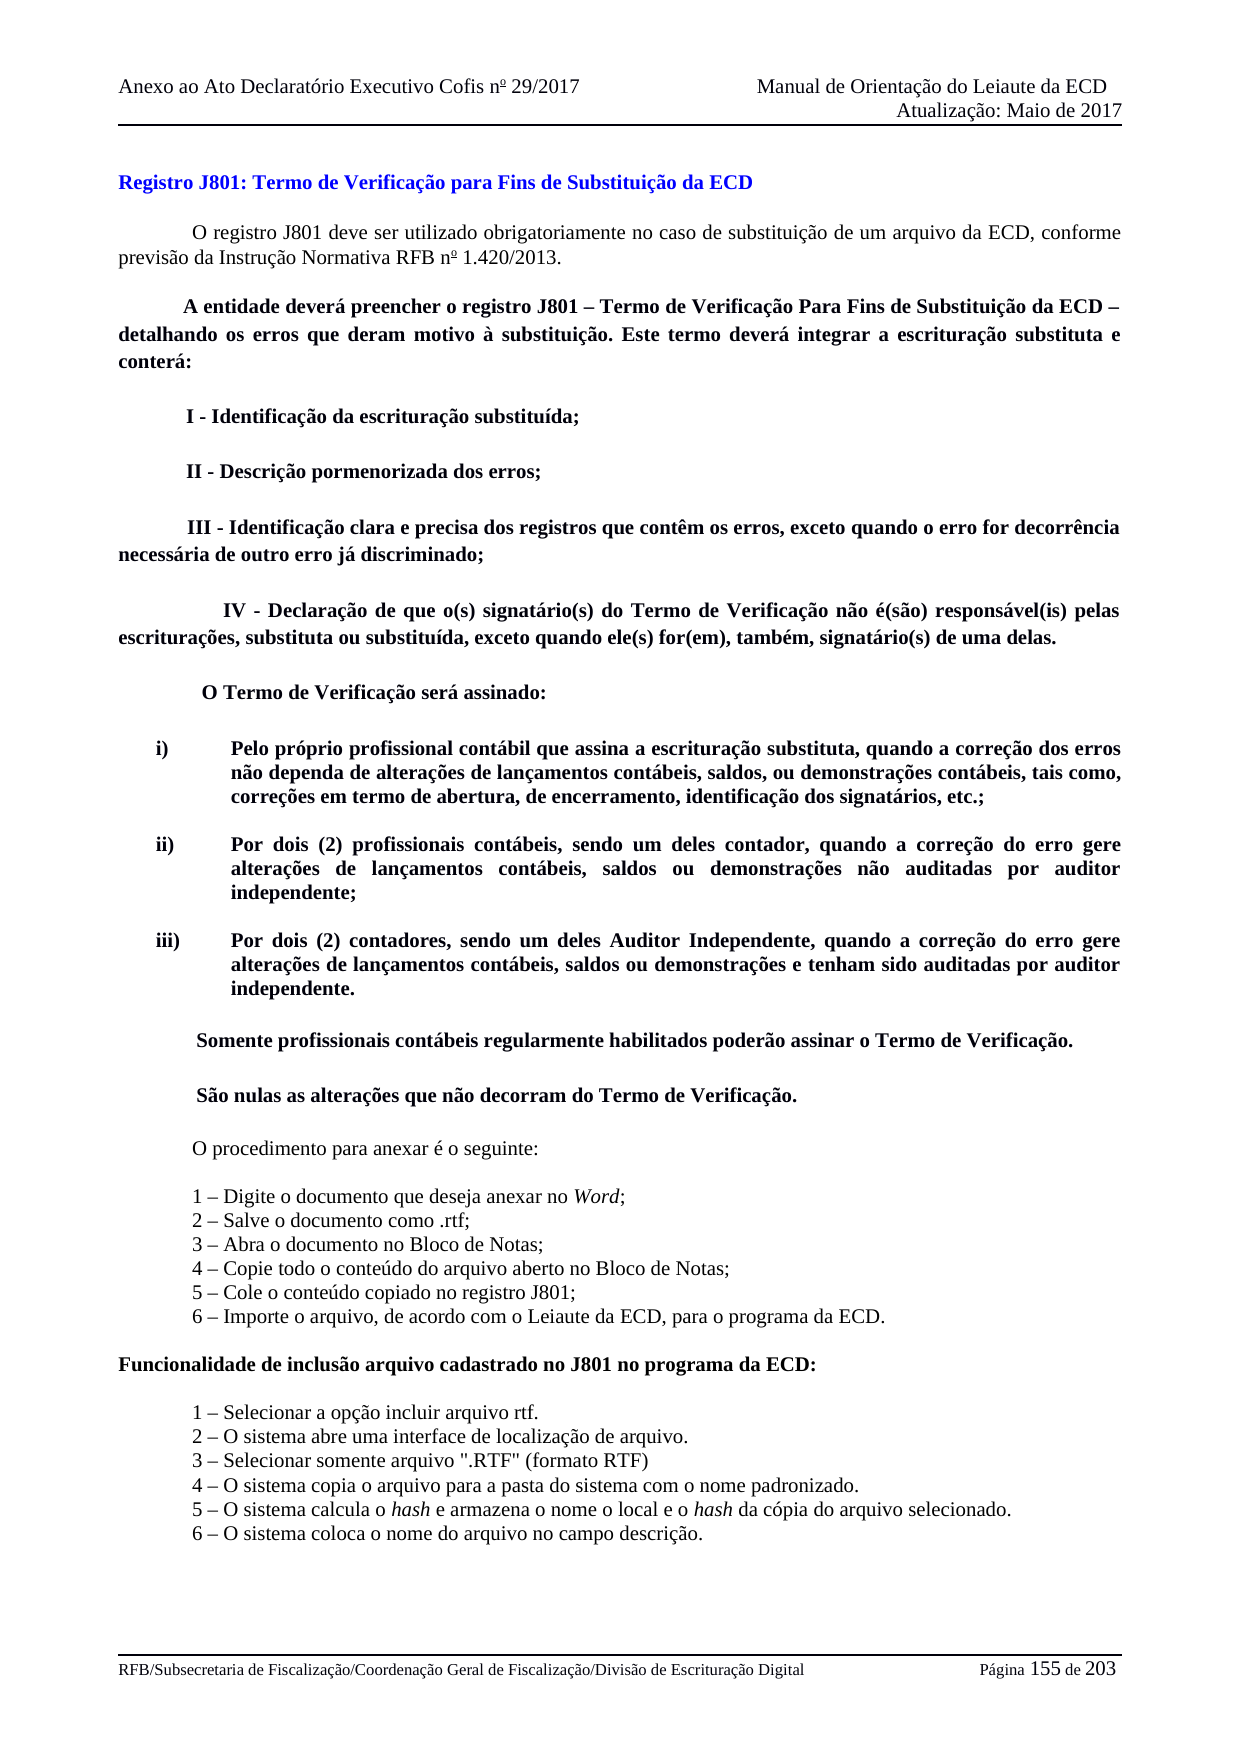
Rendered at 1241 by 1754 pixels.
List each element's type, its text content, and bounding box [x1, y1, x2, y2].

text 4 – Copie todo o conteúdo do arquivo aberto no Bloco de Notas; [118, 1256, 1122, 1280]
text I - Identificação da escrituração substituída; [118, 404, 1122, 428]
text 6 – O sistema coloca o nome do arquivo no campo descrição. [192, 1521, 1122, 1545]
text II - Descrição pormenorizada dos erros; [118, 459, 1122, 483]
text 3 – Abra o documento no Bloco de Notas; [118, 1232, 1122, 1256]
text 3 – Selecionar somente arquivo ".RTF" (formato RTF) [192, 1448, 1122, 1472]
text IV - Declaração de que o(s) signatário(s) do Termo de Verificação não é(são) responsável(is) pelas escriturações, substituta ou substituída, exceto quando ele(s) for(em), também, signatário(s) de uma delas. [118, 597, 1122, 649]
subtitle Registro J801: Termo de Verificação para Fins de Substituição da ECD [118, 170, 1122, 194]
text 5 – Cole o conteúdo copiado no registro J801; [118, 1280, 1122, 1304]
text 6 – Importe o arquivo, de acordo com o Leiaute da ECD, para o programa da ECD. [118, 1304, 1122, 1328]
list Por dois (2) profissionais contábeis, sendo um deles contador, quando a correção do erro gere alterações de lançamentos contábeis, saldos ou demonstrações não auditadas por auditor independente; [156, 832, 1122, 904]
text III - Identificação clara e precisa dos registros que contêm os erros, exceto quando o erro for decorrência necessária de outro erro já discriminado; [118, 515, 1122, 566]
text 2 – Salve o documento como .rtf; [118, 1208, 1122, 1232]
list Por dois (2) contadores, sendo um deles Auditor Independente, quando a correção do erro gere alterações de lançamentos contábeis, saldos ou demonstrações e tenham sido auditadas por auditor independente. [156, 928, 1122, 1000]
text 4 – O sistema copia o arquivo para a pasta do sistema com o nome padronizado. [192, 1472, 1122, 1497]
text 1 – Selecionar a opção incluir arquivo rtf. [192, 1400, 1122, 1424]
list Pelo próprio profissional contábil que assina a escrituração substituta, quando a correção dos erros não dependa de alterações de lançamentos contábeis, saldos, ou demonstrações contábeis, tais como, correções em termo de abertura, de encerramento, identificação dos signatários, etc.; [156, 736, 1122, 808]
text O procedimento para anexar é o seguinte: [118, 1136, 1122, 1160]
text Somente profissionais contábeis regularmente habilitados poderão assinar o Termo de Verificação. [118, 1028, 1122, 1052]
text 5 – O sistema calcula o hash e armazena o nome o local e o hash da cópia do arquivo selecionado. [192, 1497, 1122, 1521]
text Funcionalidade de inclusão arquivo cadastrado no J801 no programa da ECD: [118, 1352, 1122, 1376]
text 2 – O sistema abre uma interface de localização de arquivo. [192, 1424, 1122, 1448]
text O Termo de Verificação será assinado: [118, 680, 1122, 704]
text São nulas as alterações que não decorram do Termo de Verificação. [118, 1083, 1122, 1107]
text 1 – Digite o documento que deseja anexar no Word; [118, 1184, 1122, 1208]
text O registro J801 deve ser utilizado obrigatoriamente no caso de substituição de um arquivo da ECD, conforme previsão da Instrução Normativa RFB no 1.420/2013. [118, 219, 1122, 269]
text A entidade deverá preencher o registro J801 – Termo de Verificação Para Fins de Substituição da ECD – detalhando os erros que deram motivo à substituição. Este termo deverá integrar a escrituração substituta e conterá: [118, 294, 1122, 373]
